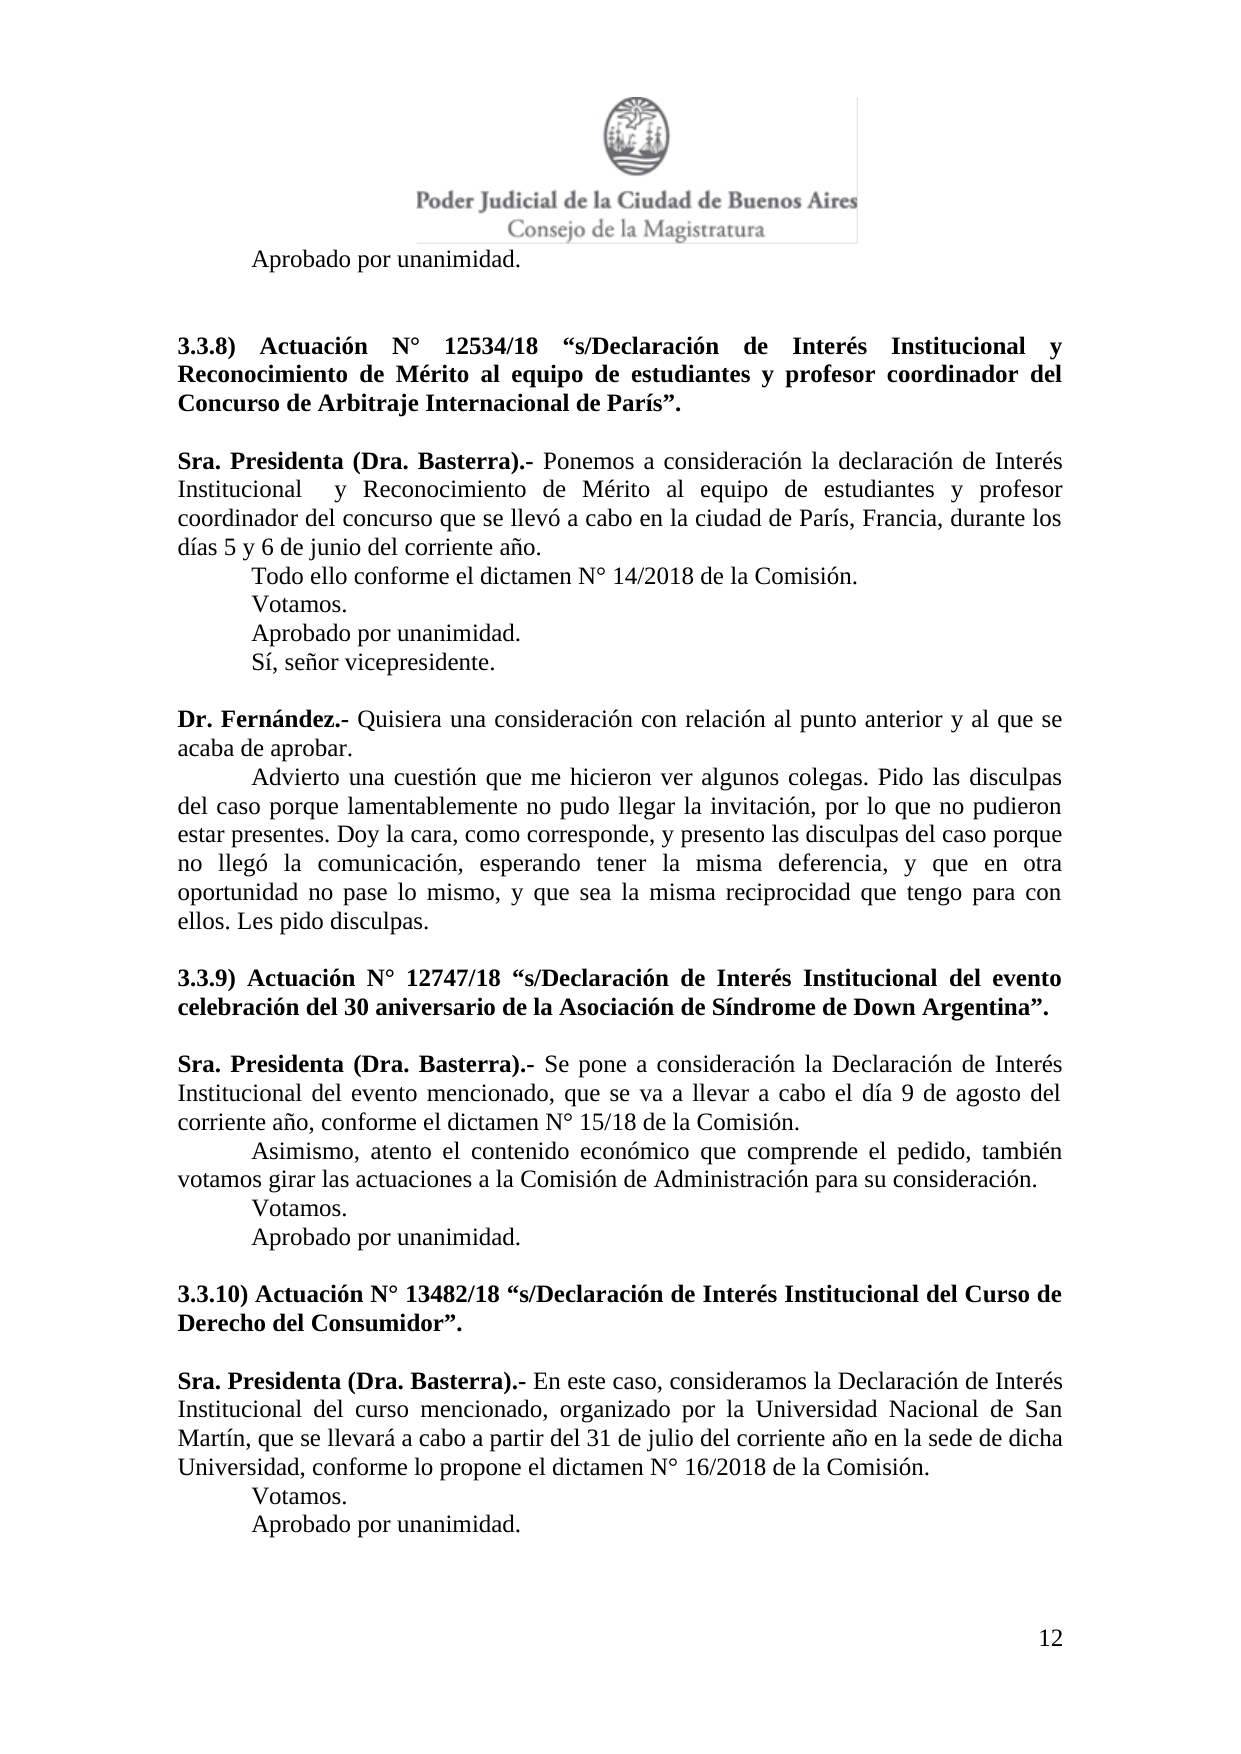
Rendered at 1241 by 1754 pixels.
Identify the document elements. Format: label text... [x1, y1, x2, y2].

subtitle 3.3.8) Actuación N° 12534/18 “s/Declaración de Interés Institucional y Reconocimiento de Mérito al equipo de estudiantes y profesor coordinador del Concurso de Arbitraje Internacional de París”. [177, 331, 1063, 417]
text Todo ello conforme el dictamen N° 14/2018 de la Comisión. [177, 561, 1063, 589]
text Asimismo, atento el contenido económico que comprende el pedido, también votamos girar las actuaciones a la Comisión de Administración para su consideración. [177, 1136, 1063, 1193]
text Votamos. [177, 1193, 1063, 1222]
text Sra. Presidenta (Dra. Basterra).- En este caso, consideramos la Declaración de Interés Institucional del curso mencionado, organizado por la Universidad Nacional de San Martín, que se llevará a cabo a partir del 31 de julio del corriente año en la sede de dicha Universidad, conforme lo propone el dictamen N° 16/2018 de la Comisión. [177, 1366, 1063, 1481]
text Votamos. [177, 589, 1063, 618]
text Aprobado por unanimidad. [177, 244, 1063, 273]
text Sí, señor vicepresidente. [177, 647, 1063, 676]
text Sra. Presidenta (Dra. Basterra).- Ponemos a consideración la declaración de Interés Institucional y Reconocimiento de Mérito al equipo de estudiantes y profesor coordinador del concurso que se llevó a cabo en la ciudad de París, Francia, durante los días 5 y 6 de junio del corriente año. [177, 446, 1063, 561]
text Dr. Fernández.- Quisiera una consideración con relación al punto anterior y al que se acaba de aprobar. [177, 704, 1063, 762]
subtitle 3.3.9) Actuación N° 12747/18 “s/Declaración de Interés Institucional del evento celebración del 30 aniversario de la Asociación de Síndrome de Down Argentina”. [177, 963, 1063, 1021]
text Advierto una cuestión que me hicieron ver algunos colegas. Pido las disculpas del caso porque lamentablemente no pudo llegar la invitación, por lo que no pudieron estar presentes. Doy la cara, como corresponde, y presento las disculpas del caso porque no llegó la comunicación, esperando tener la misma deferencia, y que en otra oportunidad no pase lo mismo, y que sea la misma reciprocidad que tengo para con ellos. Les pido disculpas. [177, 762, 1063, 934]
text Aprobado por unanimidad. [177, 618, 1063, 647]
text Votamos. [177, 1481, 1063, 1509]
picture [416, 97, 859, 245]
text Aprobado por unanimidad. [177, 1509, 1063, 1538]
text Sra. Presidenta (Dra. Basterra).- Se pone a consideración la Declaración de Interés Institucional del evento mencionado, que se va a llevar a cabo el día 9 de agosto del corriente año, conforme el dictamen N° 15/18 de la Comisión. [177, 1049, 1063, 1136]
subtitle 3.3.10) Actuación N° 13482/18 “s/Declaración de Interés Institucional del Curso de Derecho del Consumidor”. [177, 1279, 1063, 1337]
text Aprobado por unanimidad. [177, 1222, 1063, 1251]
